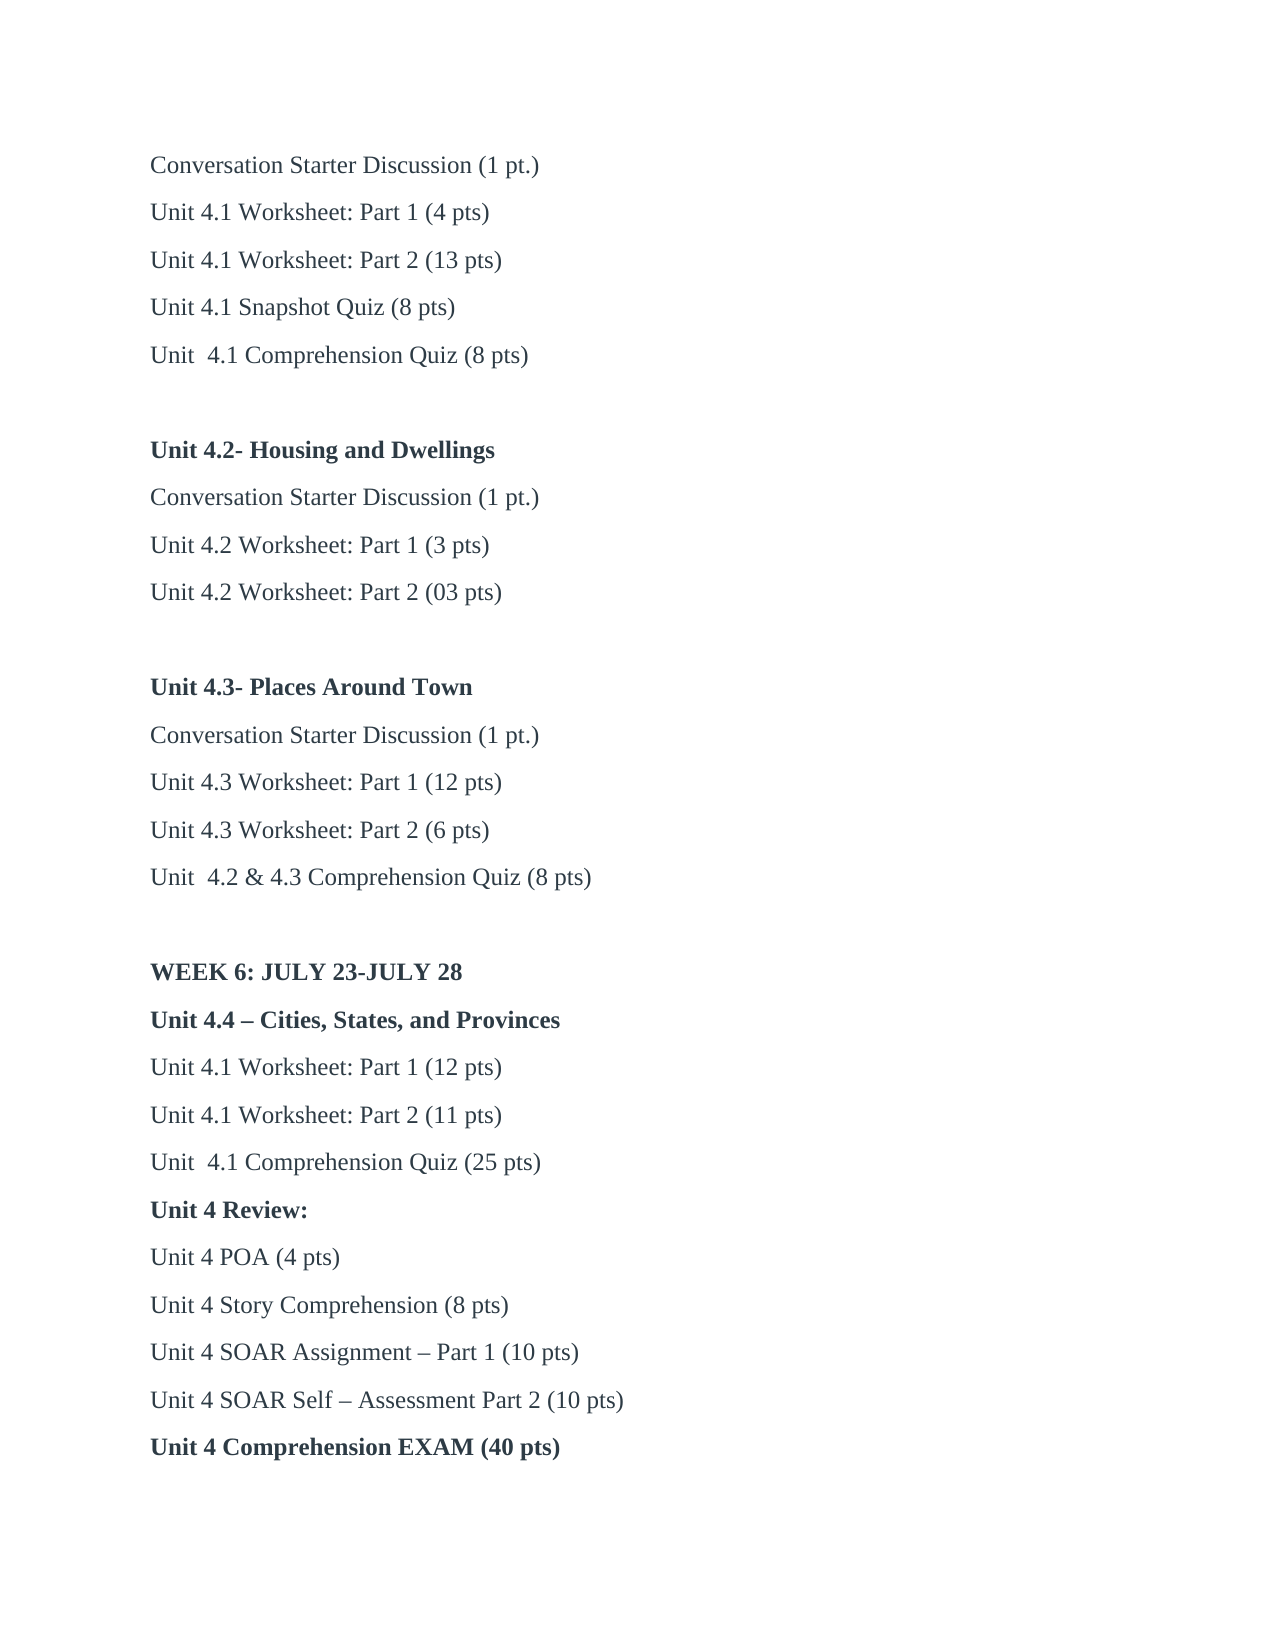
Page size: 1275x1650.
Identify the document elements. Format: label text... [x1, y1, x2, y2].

text Unit 4.1 Worksheet: Part 1 (12 pts) [150, 1052, 1125, 1081]
text Unit 4.3 Worksheet: Part 1 (12 pts) [150, 767, 1125, 796]
text Conversation Starter Discussion (1 pt.) [150, 482, 1125, 511]
text Unit 4.2- Housing and Dwellings [150, 435, 1125, 464]
text Unit 4.2 Worksheet: Part 2 (03 pts) [150, 577, 1125, 606]
text Unit 4.1 Snapshot Quiz (8 pts) [150, 292, 1125, 321]
text Unit 4.2 Worksheet: Part 1 (3 pts) [150, 530, 1125, 559]
text Unit 4 Story Comprehension (8 pts) [150, 1290, 1125, 1319]
text Unit 4 Review: [150, 1195, 1125, 1224]
text Unit 4.3 Worksheet: Part 2 (6 pts) [150, 815, 1125, 844]
text Unit 4.3- Places Around Town [150, 672, 1125, 701]
text Unit 4.1 Worksheet: Part 2 (11 pts) [150, 1100, 1125, 1129]
text Unit 4 SOAR Assignment – Part 1 (10 pts) [150, 1337, 1125, 1366]
text Unit 4 POA (4 pts) [150, 1242, 1125, 1271]
text Unit 4.4 – Cities, States, and Provinces [150, 1005, 1125, 1034]
text Unit 4 Comprehension EXAM (40 pts) [150, 1432, 1125, 1461]
text WEEK 6: JULY 23-JULY 28 [150, 957, 1125, 986]
text Unit 4.1 Worksheet: Part 1 (4 pts) [150, 197, 1125, 226]
text Unit 4 SOAR Self – Assessment Part 2 (10 pts) [150, 1385, 1125, 1414]
text Unit 4.1 Comprehension Quiz (8 pts) [150, 340, 1125, 369]
text Unit 4.1 Worksheet: Part 2 (13 pts) [150, 245, 1125, 274]
text Conversation Starter Discussion (1 pt.) [150, 720, 1125, 749]
text Conversation Starter Discussion (1 pt.) [150, 150, 1125, 179]
text Unit 4.2 & 4.3 Comprehension Quiz (8 pts) [150, 862, 1125, 891]
text Unit 4.1 Comprehension Quiz (25 pts) [150, 1147, 1125, 1176]
